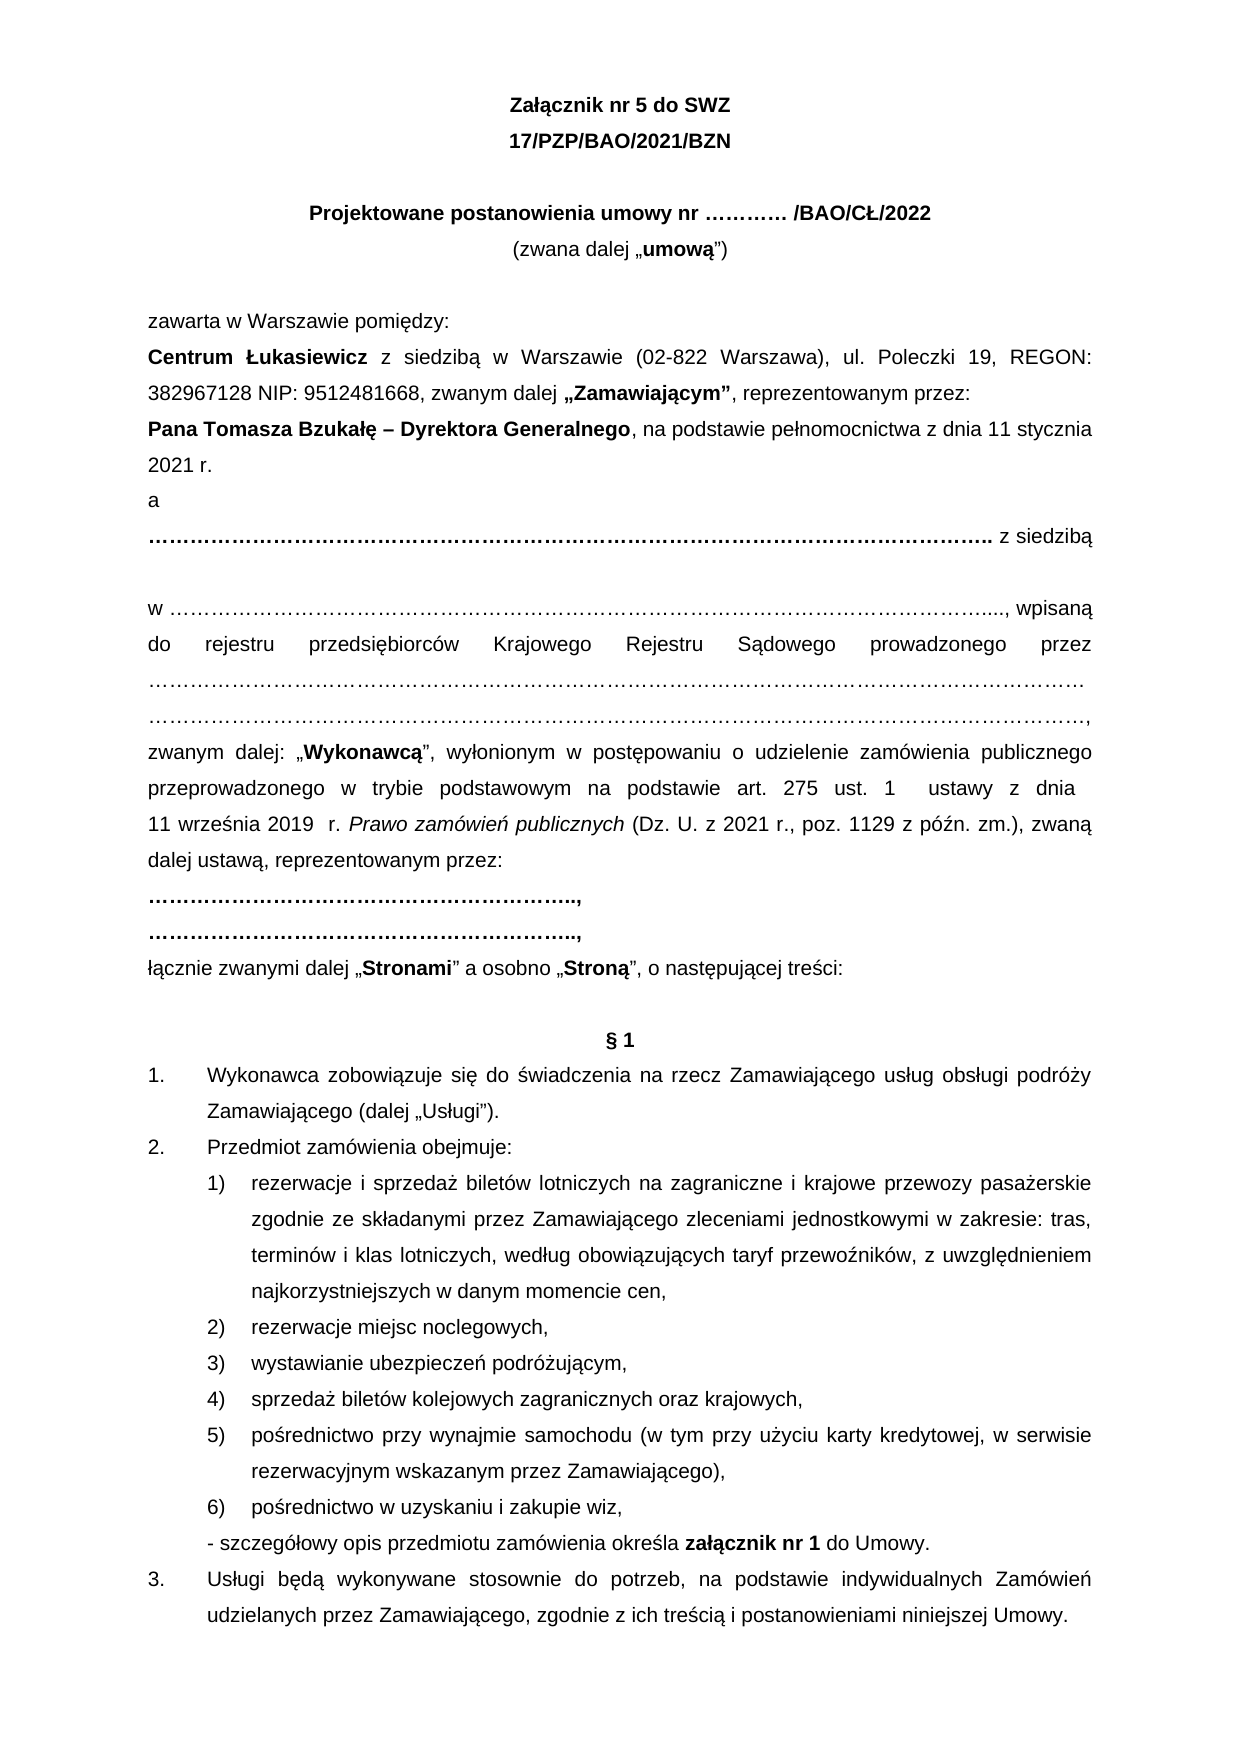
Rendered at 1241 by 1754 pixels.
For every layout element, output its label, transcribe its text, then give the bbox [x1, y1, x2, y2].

list rezerwacje i sprzedaż biletów lotniczych na zagraniczne i krajowe przewozy pasażerskie zgodnie ze składanymi przez Zamawiającego zleceniami jednostkowymi w zakresie: tras, terminów i klas lotniczych, według obowiązujących taryf przewoźników, z uwzględnieniem najkorzystniejszych w danym momencie cen, [207, 1171, 1092, 1303]
text ………………………………………………………………………………………………………….. z siedzibą w ………………………………………………………………………………………………………...., wpisaną do rejestru przedsiębiorców Krajowego Rejestru Sądowego prowadzonego przez ………………………………………………………………………………………………………………………………………………………………………………………………………………………………………………, zwanym dalej: „Wykonawcą”, wyłonionym w postępowaniu o udzielenie zamówienia publicznego przeprowadzonego w trybie podstawowym na podstawie art. 275 ust. 1 ustawy z dnia 11 września 2019 r. Prawo zamówień publicznych (Dz. U. z 2021 r., poz. 1129 z późn. zm.), zwaną dalej ustawą, reprezentowanym przez: [148, 524, 1092, 872]
text - szczegółowy opis przedmiotu zamówienia określa załącznik nr 1 do Umowy. [207, 1531, 1092, 1554]
text (zwana dalej „umową”) [148, 237, 1092, 261]
list rezerwacje miejsc noclegowych, [207, 1315, 1092, 1339]
text …………………………………………………….., [148, 919, 1092, 943]
text 17/PZP/BAO/2021/BZN Projektowane postanowienia umowy nr ………… /BAO/CŁ/2022 [148, 129, 1092, 225]
list wystawianie ubezpieczeń podróżującym, [207, 1351, 1092, 1375]
list Wykonawca zobowiązuje się do świadczenia na rzecz Zamawiającego usług obsługi podróży Zamawiającego (dalej „Usługi”). [148, 1063, 1092, 1123]
text § 1 [148, 1027, 1092, 1051]
text Pana Tomasza Bzukałę – Dyrektora Generalnego, na podstawie pełnomocnictwa z dnia 11 stycznia 2021 r. [148, 416, 1092, 476]
list Usługi będą wykonywane stosownie do potrzeb, na podstawie indywidualnych Zamówień udzielanych przez Zamawiającego, zgodnie z ich treścią i postanowieniami niniejszej Umowy. [148, 1566, 1092, 1626]
text Załącznik nr 5 do SWZ [148, 93, 1092, 117]
list sprzedaż biletów kolejowych zagranicznych oraz krajowych, [207, 1387, 1092, 1411]
text a [148, 488, 1092, 512]
text zawarta w Warszawie pomiędzy: [148, 309, 1092, 333]
text Centrum Łukasiewicz z siedzibą w Warszawie (02-822 Warszawa), ul. Poleczki 19, REGON: 382967128 NIP: 9512481668, zwanym dalej „Zamawiającym”, reprezentowanym przez: [148, 344, 1092, 404]
list pośrednictwo przy wynajmie samochodu (w tym przy użyciu karty kredytowej, w serwisie rezerwacyjnym wskazanym przez Zamawiającego), [207, 1423, 1092, 1483]
list Przedmiot zamówienia obejmuje: [148, 1135, 1092, 1159]
text …………………………………………………….., [148, 884, 1092, 908]
list pośrednictwo w uzyskaniu i zakupie wiz, [207, 1494, 1092, 1518]
text łącznie zwanymi dalej „Stronami” a osobno „Stroną”, o następującej treści: [148, 956, 1092, 979]
